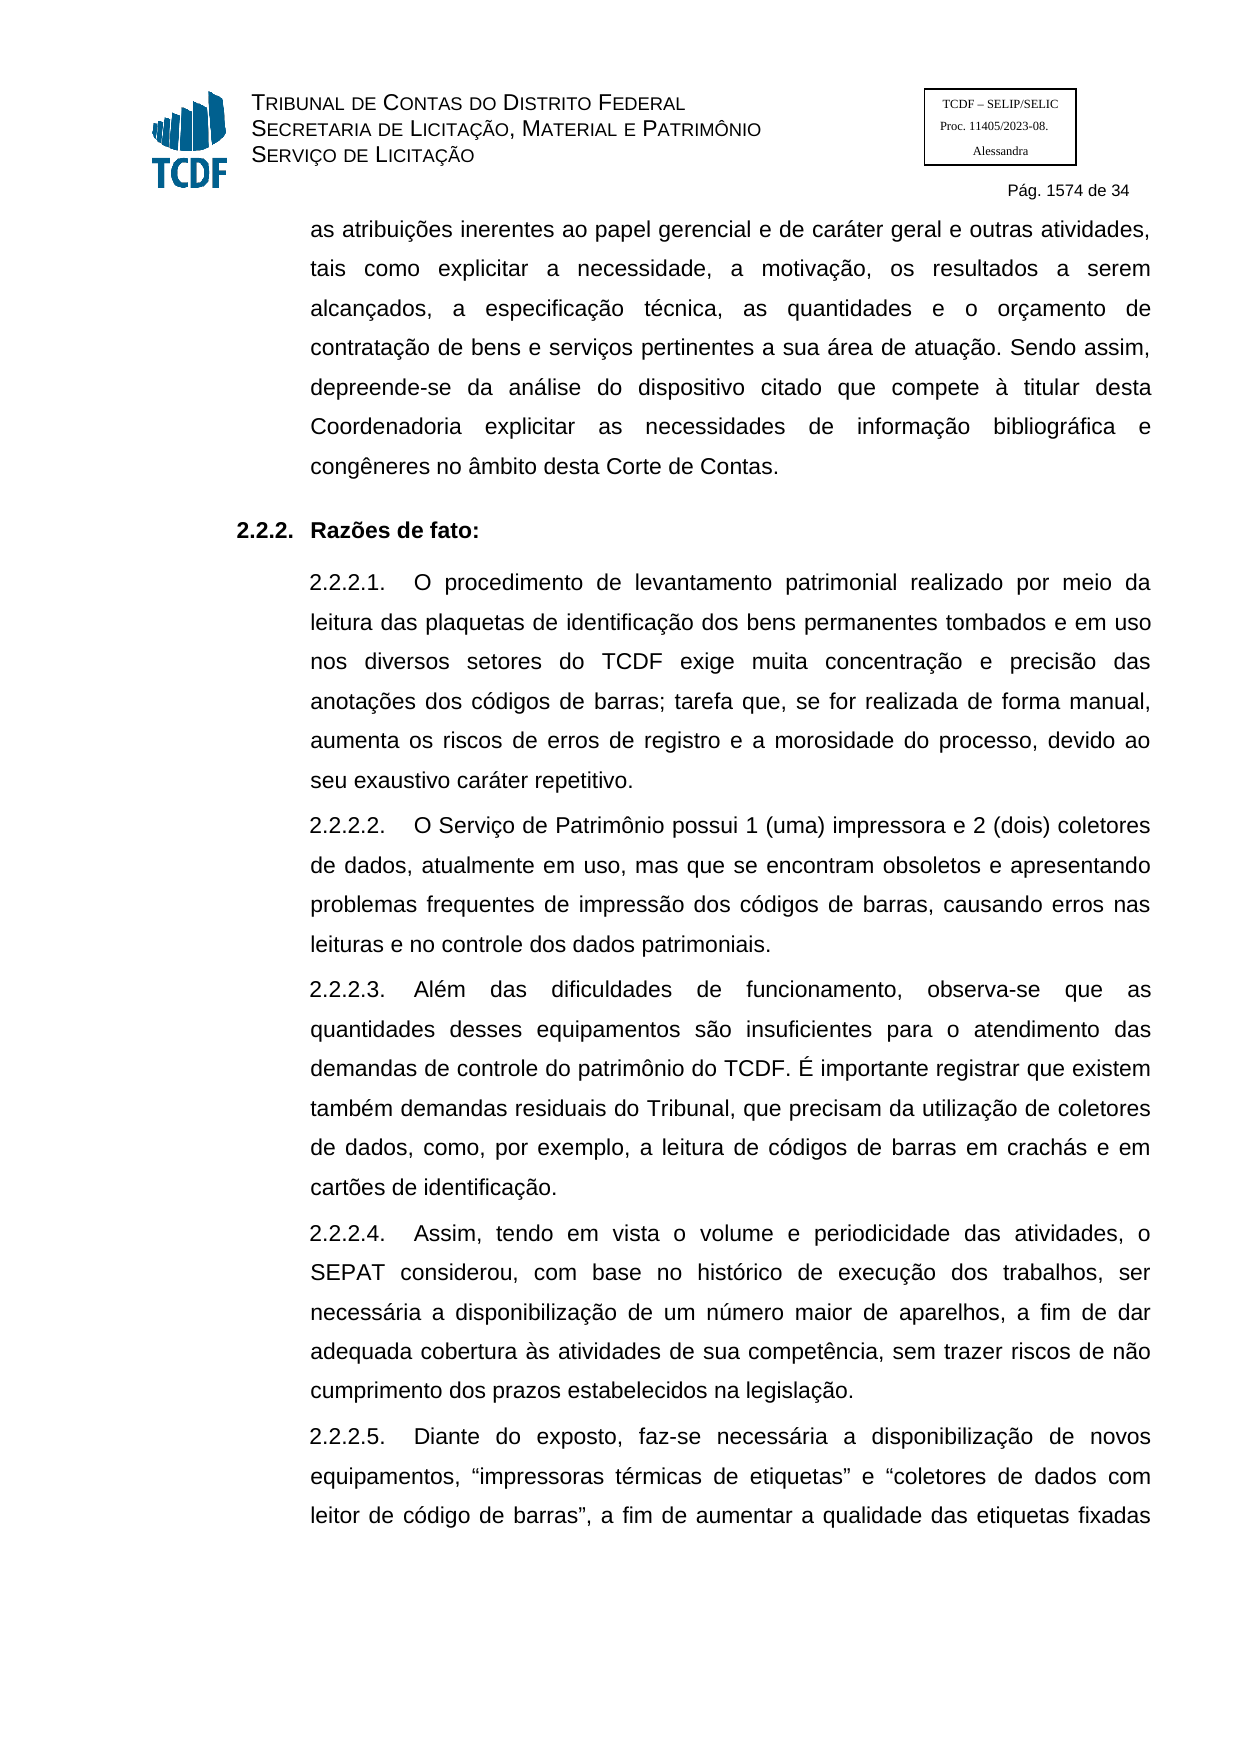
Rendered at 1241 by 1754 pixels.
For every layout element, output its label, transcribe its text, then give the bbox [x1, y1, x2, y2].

list Além das dificuldades de funcionamento, observa-se que as quantidades desses equipamentos são insuficientes para o atendimento das demandas de controle do patrimônio do TCDF. É importante registrar que existem também demandas residuais do Tribunal, que precisam da utilização de coletores de dados, como, por exemplo, a leitura de códigos de barras em crachás e em cartões de identificação. [309, 976, 1152, 1200]
list O procedimento de levantamento patrimonial realizado por meio da leitura das plaquetas de identificação dos bens permanentes tombados e em uso nos diversos setores do TCDF exige muita concentração e precisão das anotações dos códigos de barras; tarefa que, se for realizada de forma manual, aumenta os riscos de erros de registro e a morosidade do processo, devido ao seu exaustivo caráter repetitivo. [309, 569, 1152, 793]
list Razões de fato: [236, 517, 1152, 543]
list Assim, tendo em vista o volume e periodicidade das atividades, o SEPAT considerou, com base no histórico de execução dos trabalhos, ser necessária a disponibilização de um número maior de aparelhos, a fim de dar adequada cobertura às atividades de sua competência, sem trazer riscos de não cumprimento dos prazos estabelecidos na legislação. [309, 1219, 1152, 1404]
list O Serviço de Patrimônio possui 1 (uma) impressora e 2 (dois) coletores de dados, atualmente em uso, mas que se encontram obsoletos e apresentando problemas frequentes de impressão dos códigos de barras, causando erros nas leituras e no controle dos dados patrimoniais. [309, 812, 1152, 957]
picture [138, 88, 240, 190]
